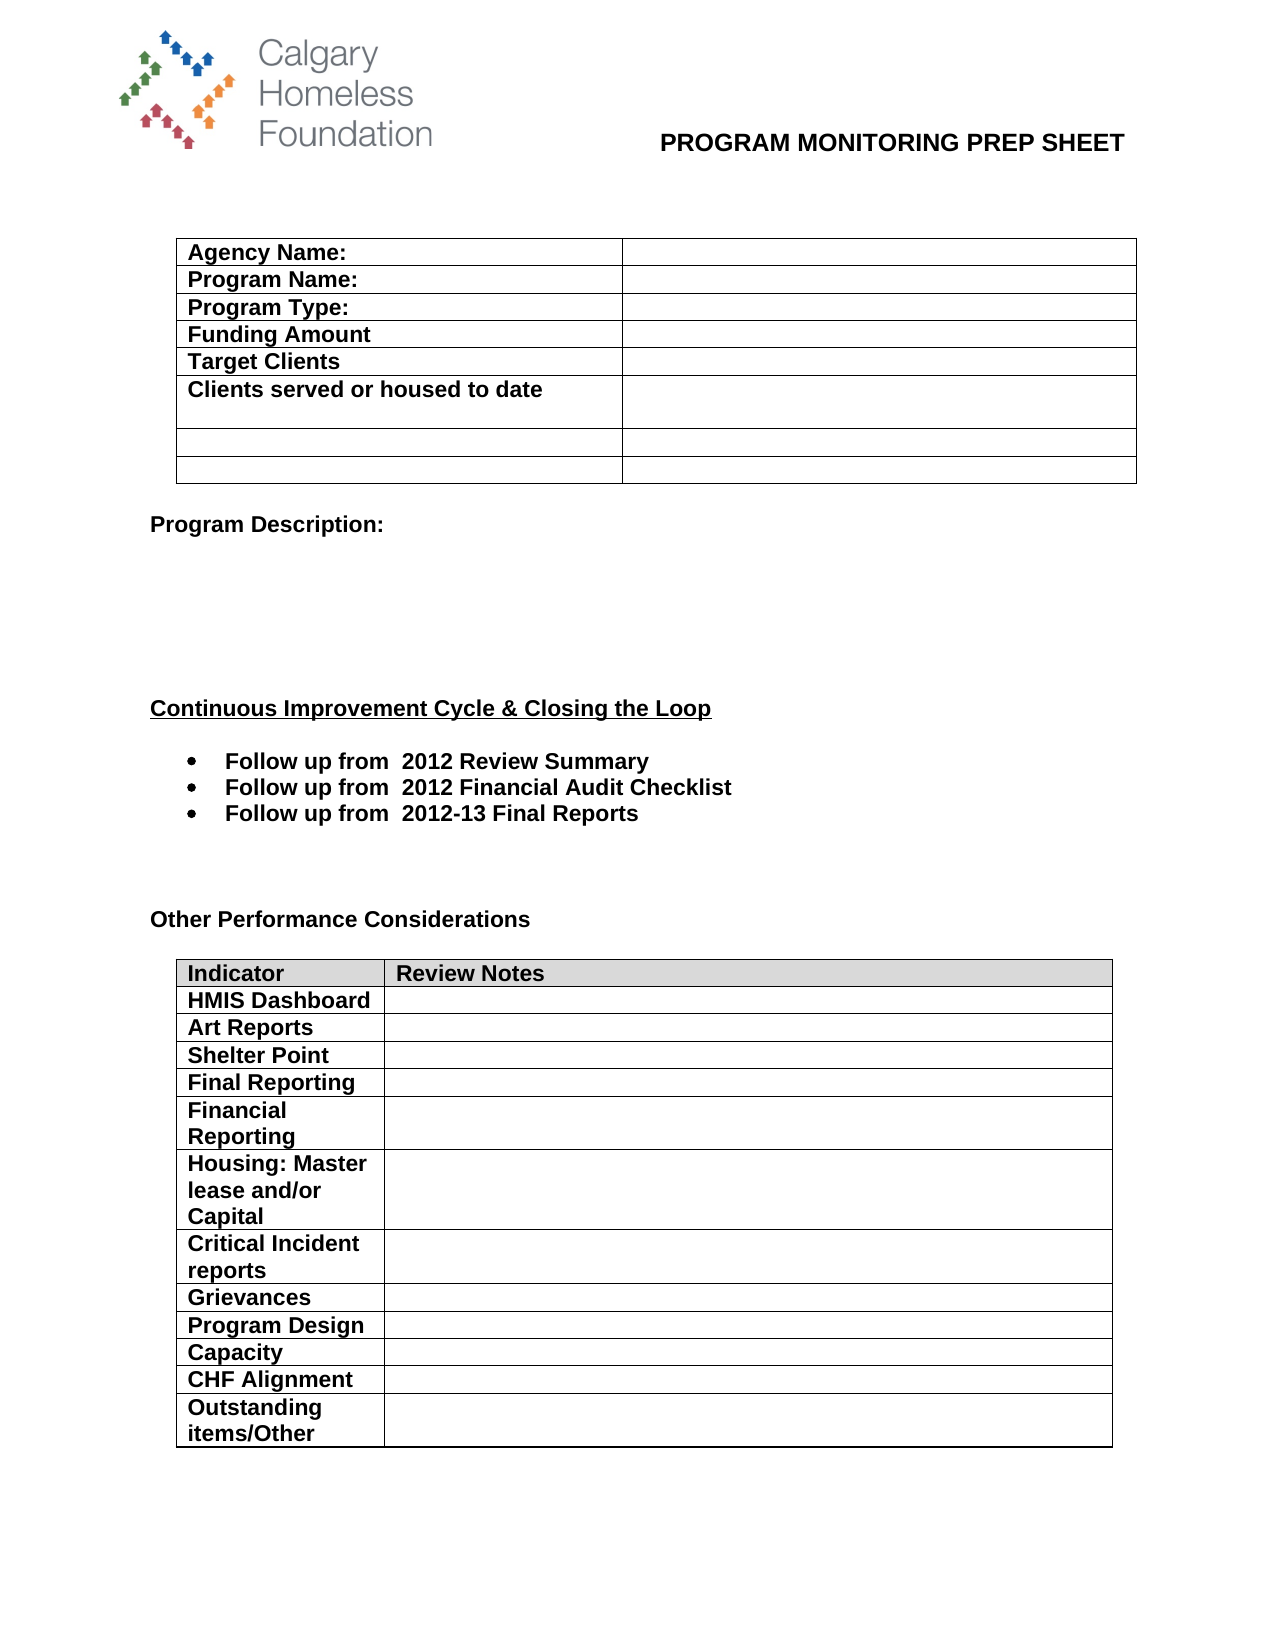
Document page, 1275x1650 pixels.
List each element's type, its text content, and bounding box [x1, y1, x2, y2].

table_cell Housing: Master lease and/or Capital [177, 1150, 384, 1229]
table_cell Final Reporting [177, 1069, 384, 1096]
table_cell [385, 1339, 1112, 1365]
table_header [623, 239, 1136, 265]
table_cell [385, 1366, 1112, 1393]
table_cell [623, 376, 1136, 428]
table_header Agency Name: [177, 239, 622, 265]
table_cell [385, 1150, 1112, 1229]
table_cell [177, 457, 622, 483]
list Follow up from 2012 Financial Audit Checklist [187, 774, 1125, 800]
table_cell Financial Reporting [177, 1097, 384, 1149]
table_cell [177, 429, 622, 456]
picture [118, 30, 432, 149]
text Continuous Improvement Cycle & Closing the Loop [150, 695, 1125, 721]
table_cell [623, 457, 1136, 483]
table_cell Shelter Point [177, 1042, 384, 1068]
table_cell [385, 1097, 1112, 1149]
list Follow up from 2012-13 Final Reports [187, 800, 1125, 827]
table_cell Funding Amount [177, 321, 622, 347]
table_cell [623, 266, 1136, 292]
table_cell [385, 1230, 1112, 1283]
table_cell [623, 294, 1136, 320]
table_cell [385, 1394, 1112, 1446]
table_cell [385, 1014, 1112, 1041]
table_cell HMIS Dashboard [177, 987, 384, 1013]
table_cell [385, 987, 1112, 1013]
text Program Description: [150, 511, 1125, 537]
list Follow up from 2012 Review Summary [187, 748, 1125, 774]
table_cell [623, 429, 1136, 456]
table_cell [385, 1312, 1112, 1338]
table_cell [385, 1069, 1112, 1096]
table_cell Target Clients [177, 348, 622, 374]
table_cell CHF Alignment [177, 1366, 384, 1393]
table_cell Outstanding items/Other [177, 1394, 384, 1446]
table_cell Program Name: [177, 266, 622, 292]
table_cell [385, 1042, 1112, 1068]
table_cell Clients served or housed to date [177, 376, 622, 428]
table_header Indicator [177, 960, 384, 986]
table_cell Capacity [177, 1339, 384, 1365]
table_cell [385, 1284, 1112, 1311]
table_header Review Notes [385, 960, 1112, 986]
table_cell Critical Incident reports [177, 1230, 384, 1283]
table_cell [623, 321, 1136, 347]
table_cell [623, 348, 1136, 374]
table_cell Art Reports [177, 1014, 384, 1041]
table_cell Program Type: [177, 294, 622, 320]
table_cell Grievances [177, 1284, 384, 1311]
table_cell Program Design [177, 1312, 384, 1338]
text Other Performance Considerations [150, 906, 1125, 932]
